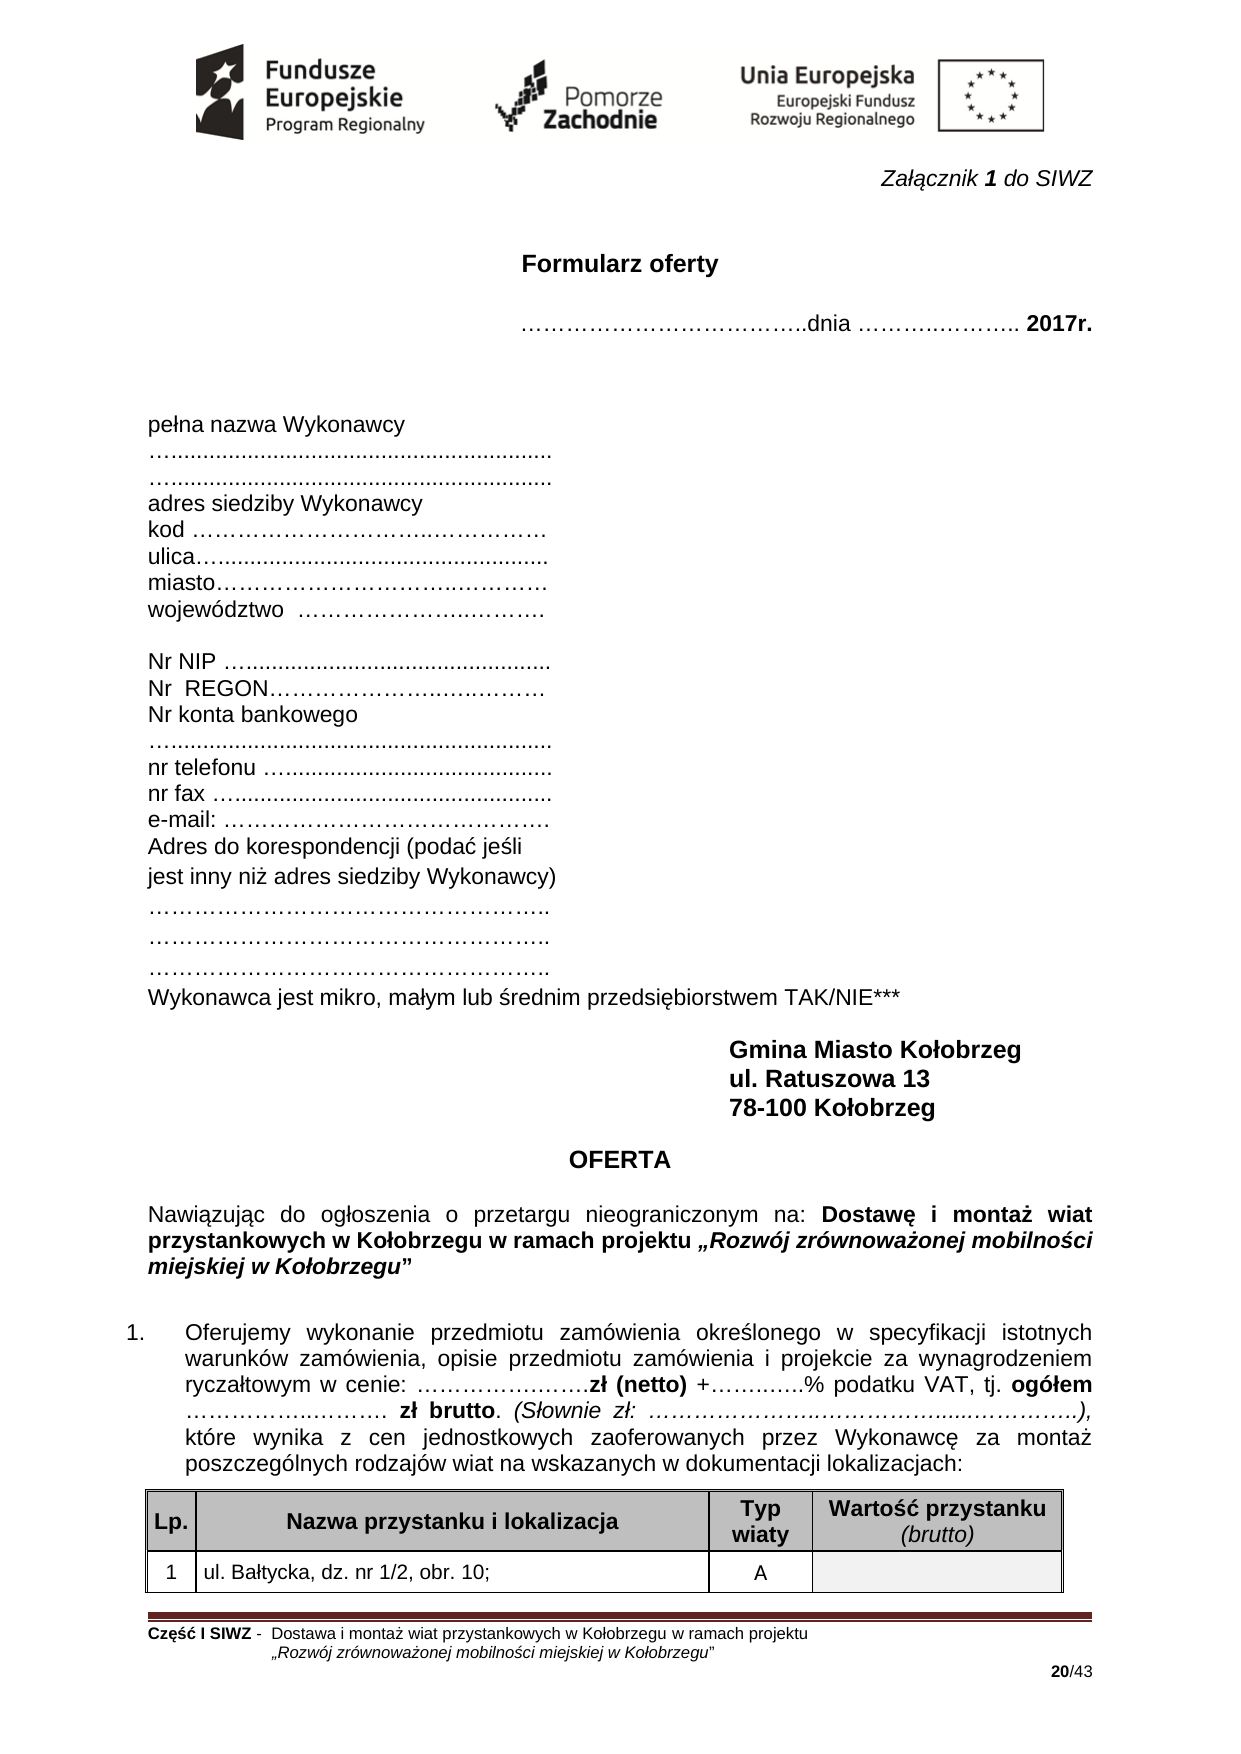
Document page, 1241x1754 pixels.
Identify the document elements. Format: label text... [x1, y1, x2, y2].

text adres siedziby Wykonawcy [148, 490, 1092, 516]
text pełna nazwa Wykonawcy [148, 411, 1092, 437]
table_header Lp. [148, 1492, 195, 1550]
text Nr NIP …................................................ [148, 648, 1092, 674]
text Nr REGON…………………..…..……… [148, 674, 1092, 701]
text Nawiązując do ogłoszenia o przetargu nieograniczonym na: Dostawę i montaż wiat przystankowych w Kołobrzegu w ramach projektu „Rozwój zrównoważonej mobilności miejskiej w Kołobrzegu” [148, 1201, 1092, 1279]
text Nr konta bankowego [148, 701, 1092, 727]
text Adres do korespondencji (podać jeśli jest inny niż adres siedziby Wykonawcy) …………………………………………….. …………………………………………….. [148, 833, 1092, 950]
text Załącznik 1 do SIWZ [148, 165, 1092, 191]
text ul. Ratuszowa 13 [729, 1064, 1092, 1093]
text …............................................................ [148, 727, 1092, 754]
text nr telefonu ….......................................... [148, 754, 1092, 780]
text Gmina Miasto Kołobrzeg [729, 1035, 1092, 1064]
text ulica….................................................... [148, 543, 1092, 569]
text kod …………………………..…………… [148, 516, 1092, 543]
table_cell 1 [148, 1552, 195, 1592]
text OFERTA [148, 1145, 1092, 1174]
text …............................................................ [148, 464, 1092, 490]
text …............................................................ [148, 437, 1092, 464]
text ………………………………..dnia ………..……….. 2017r. [148, 310, 1092, 337]
text …………………………………………….. [148, 953, 1092, 980]
subtitle Formularz oferty [148, 249, 1092, 278]
table_header Typ wiaty [710, 1492, 812, 1550]
table_header Nazwa przystanku i lokalizacja [197, 1492, 708, 1550]
text nr fax ….................................................. [148, 780, 1092, 806]
text 78-100 Kołobrzeg [729, 1093, 1092, 1121]
text e-mail: ……………………………………. [148, 806, 1092, 833]
text Wykonawca jest mikro, małym lub średnim przedsiębiorstwem TAK/NIE*** [148, 984, 1092, 1010]
text województwo …………………..………. [148, 596, 1092, 622]
table_header Wartość przystanku (brutto) [813, 1492, 1061, 1550]
table_cell [813, 1552, 1061, 1592]
picture [196, 44, 1045, 140]
table_cell A [710, 1552, 812, 1592]
list Oferujemy wykonanie przedmiotu zamówienia określonego w specyfikacji istotnych warunków zamówienia, opisie przedmiotu zamówienia i projekcie za wynagrodzeniem ryczałtowym w cenie: …………….…….zł (netto) +……..…..% podatku VAT, tj. ogółem ……………..………. zł brutto. (Słownie zł: …………………..……………......…………..), które wynika z cen jednostkowych zaoferowanych przez Wykonawcę za montaż poszczególnych rodzajów wiat na wskazanych w dokumentacji lokalizacjach: [126, 1318, 1092, 1477]
text miasto…………………………..………… [148, 569, 1092, 596]
table_cell ul. Bałtycka, dz. nr 1/2, obr. 10; [197, 1552, 708, 1592]
